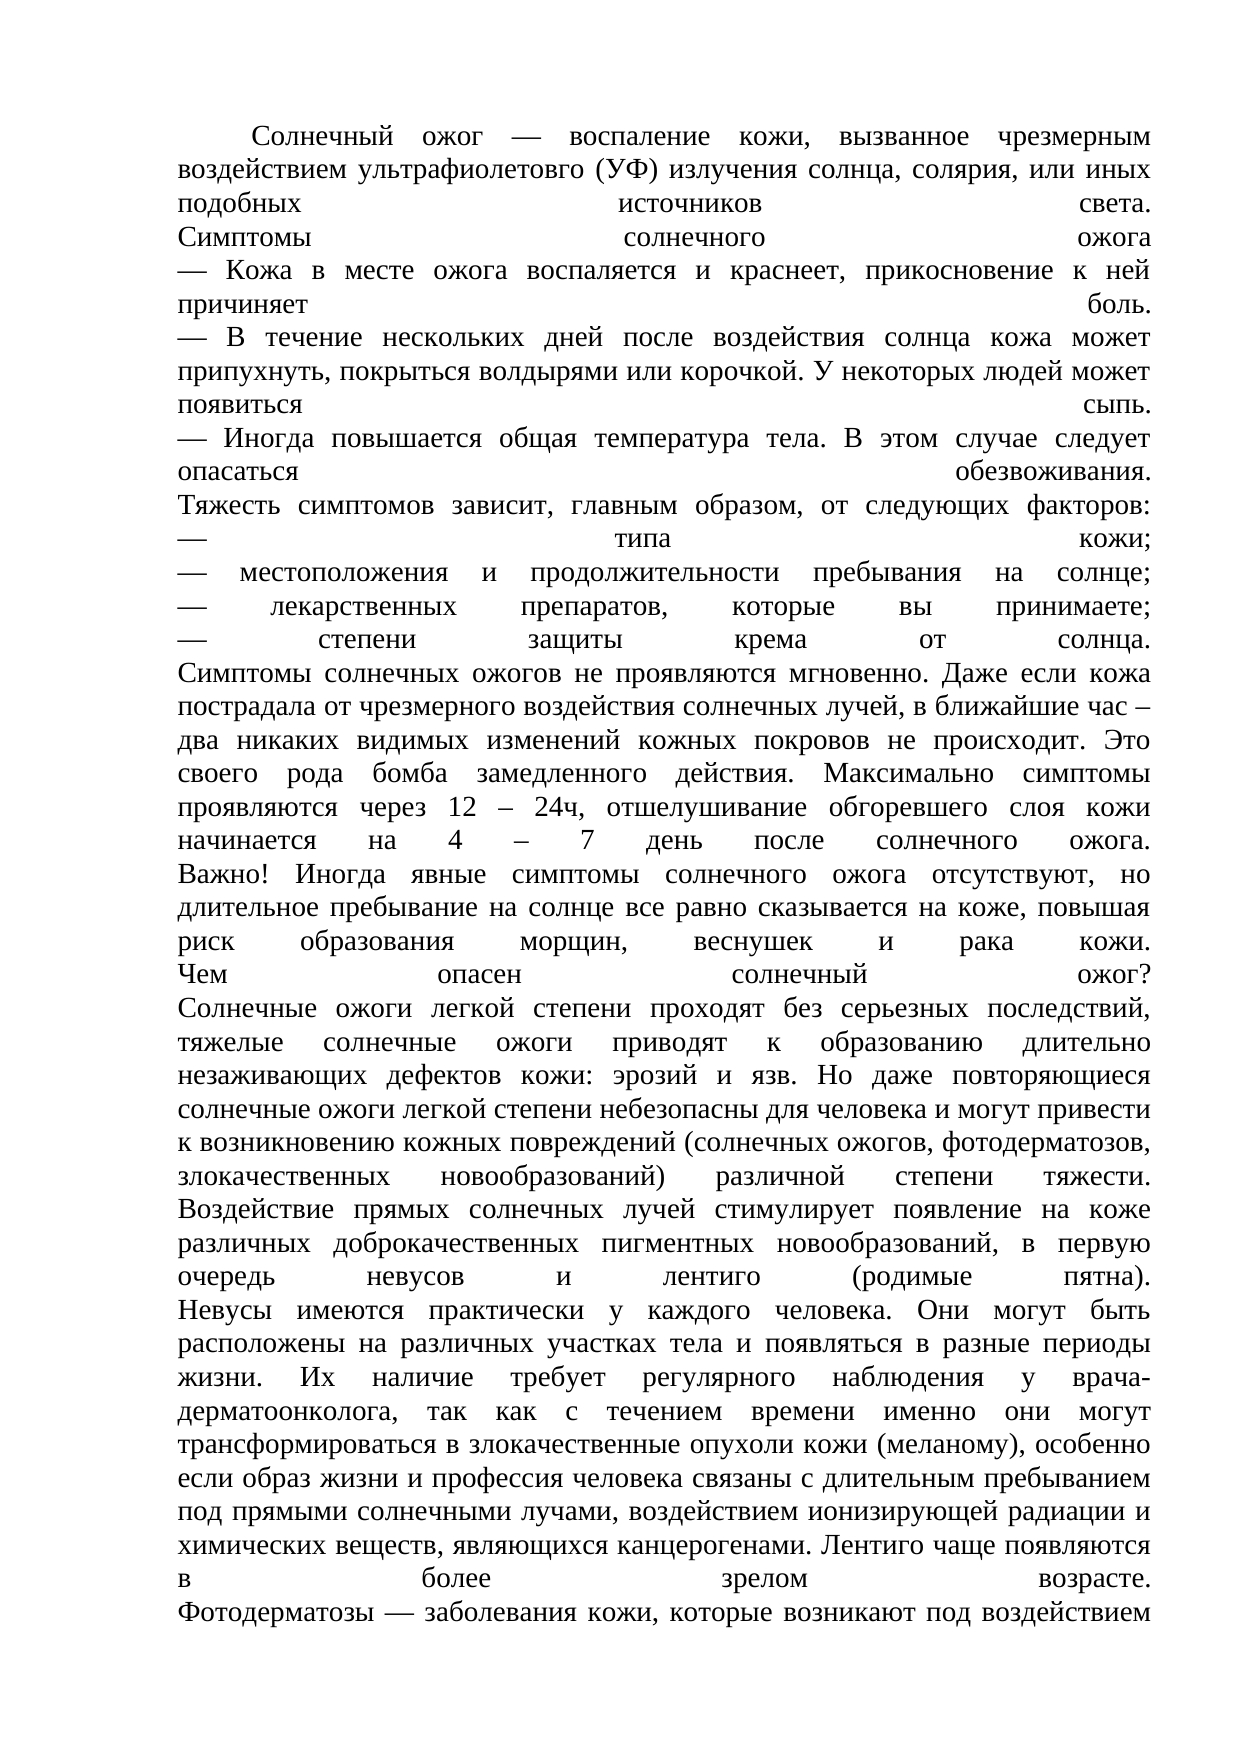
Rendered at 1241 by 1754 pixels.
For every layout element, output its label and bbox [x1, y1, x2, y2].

text [177, 118, 1152, 1627]
